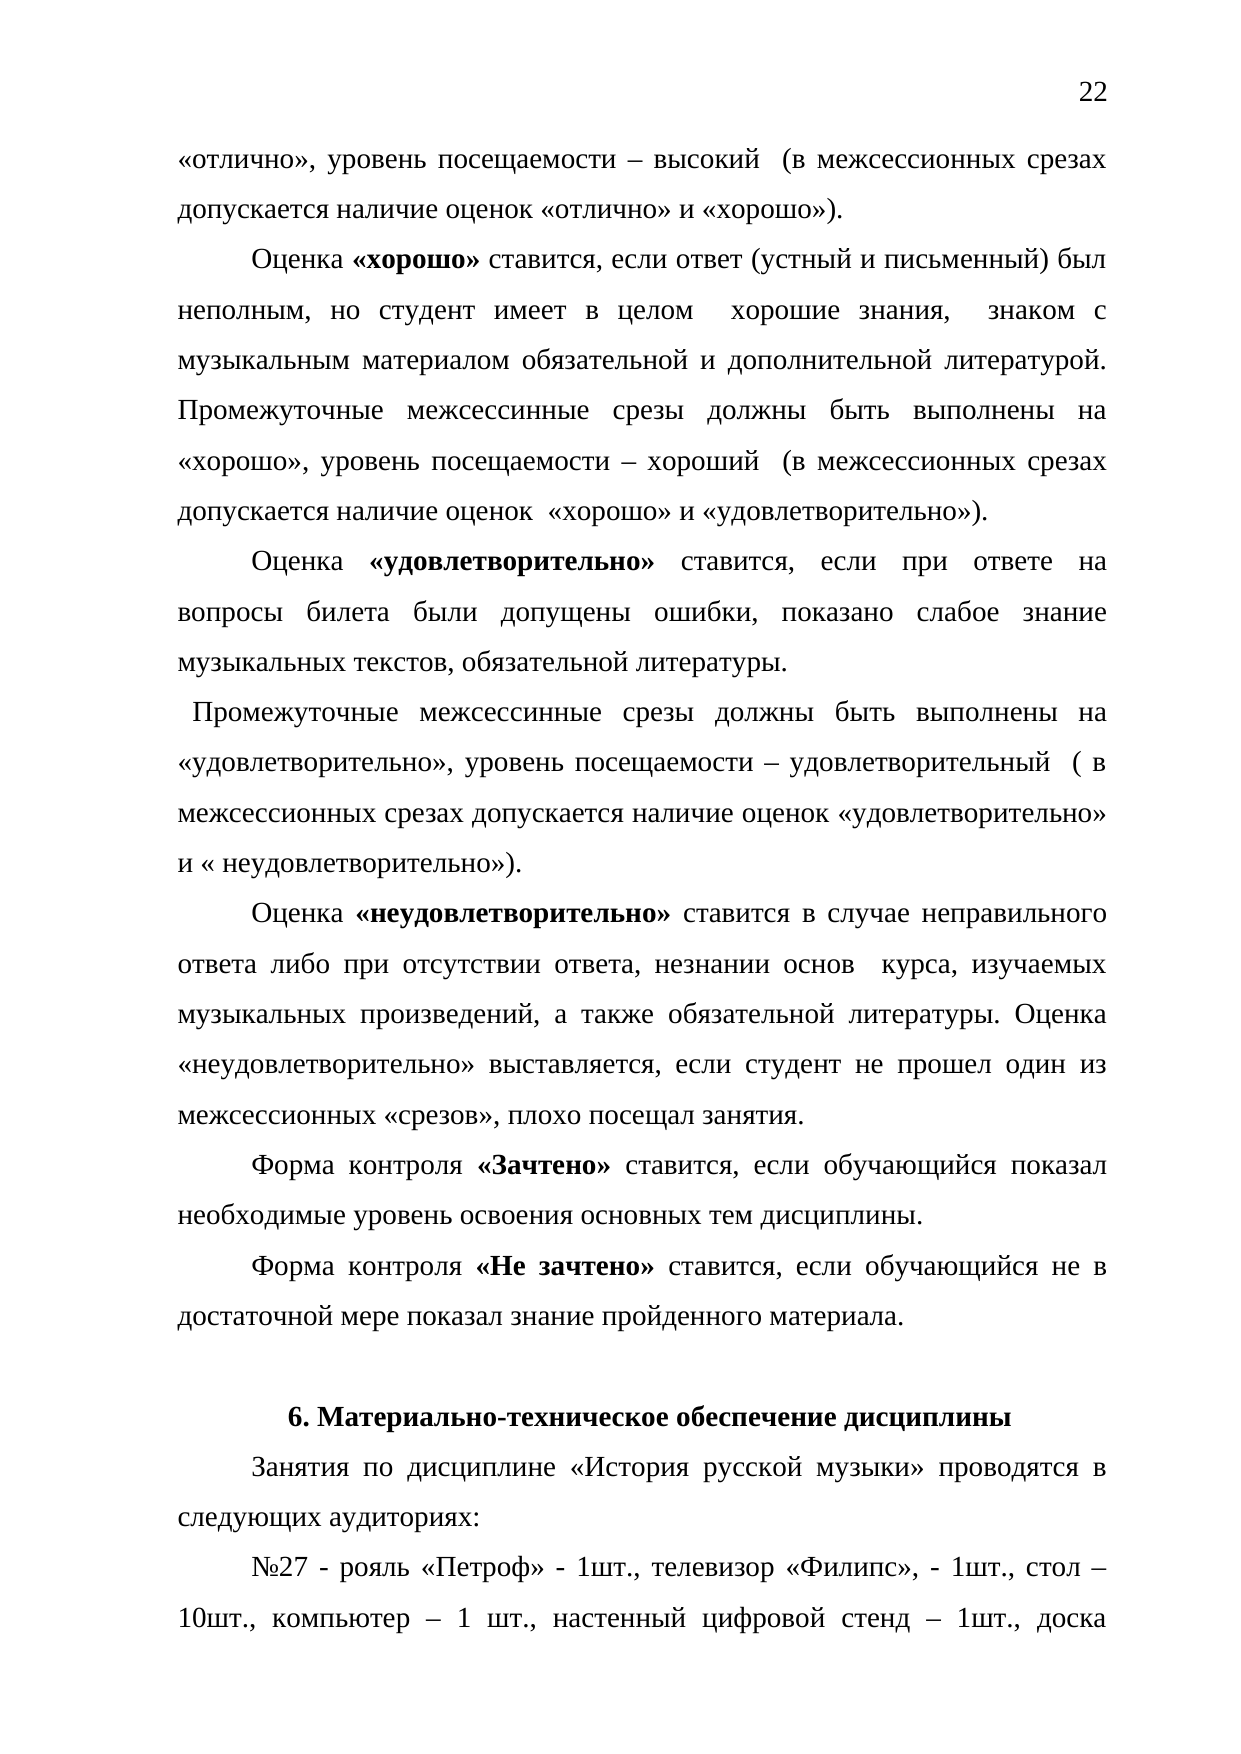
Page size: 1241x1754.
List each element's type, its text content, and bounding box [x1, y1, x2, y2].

text Оценка «неудовлетворительно» ставится в случае неправильного ответа либо при отсутствии ответа, незнании основ курса, изучаемых музыкальных произведений, а также обязательной литературы. Оценка «неудовлетворительно» выставляется, если студент не прошел один из межсессионных «срезов», плохо посещал занятия. [177, 896, 1107, 1130]
text Форма контроля «Не зачтено» ставится, если обучающийся не в достаточной мере показал знание пройденного материала. [177, 1248, 1107, 1332]
text Форма контроля «Зачтено» ставится, если обучающийся показал необходимые уровень освоения основных тем дисциплины. [177, 1147, 1107, 1231]
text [177, 141, 1107, 225]
text Промежуточные межсессинные срезы должны быть выполнены на «удовлетворительно», уровень посещаемости – удовлетворительный ( в межсессионных срезах допускается наличие оценок «удовлетворительно» и « неудовлетворительно»). [177, 694, 1107, 879]
text Оценка «хорошо» ставится, если ответ (устный и письменный) был неполным, но студент имеет в целом хорошие знания, знаком с музыкальным материалом обязательной и дополнительной литературой. Промежуточные межсессинные срезы должны быть выполнены на «хорошо», уровень посещаемости – хороший (в межсессионных срезах допускается наличие оценок «хорошо» и «удовлетворительно»). [177, 241, 1107, 527]
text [177, 1549, 1107, 1633]
text Занятия по дисциплине «История русской музыки» проводятся в следующих аудиториях: [177, 1449, 1107, 1533]
text Оценка «удовлетворительно» ставится, если при ответе на вопросы билета были допущены ошибки, показано слабое знание музыкальных текстов, обязательной литературы. [177, 543, 1107, 677]
text 6. Материально-техническое обеспечение дисциплины [177, 1399, 1107, 1432]
